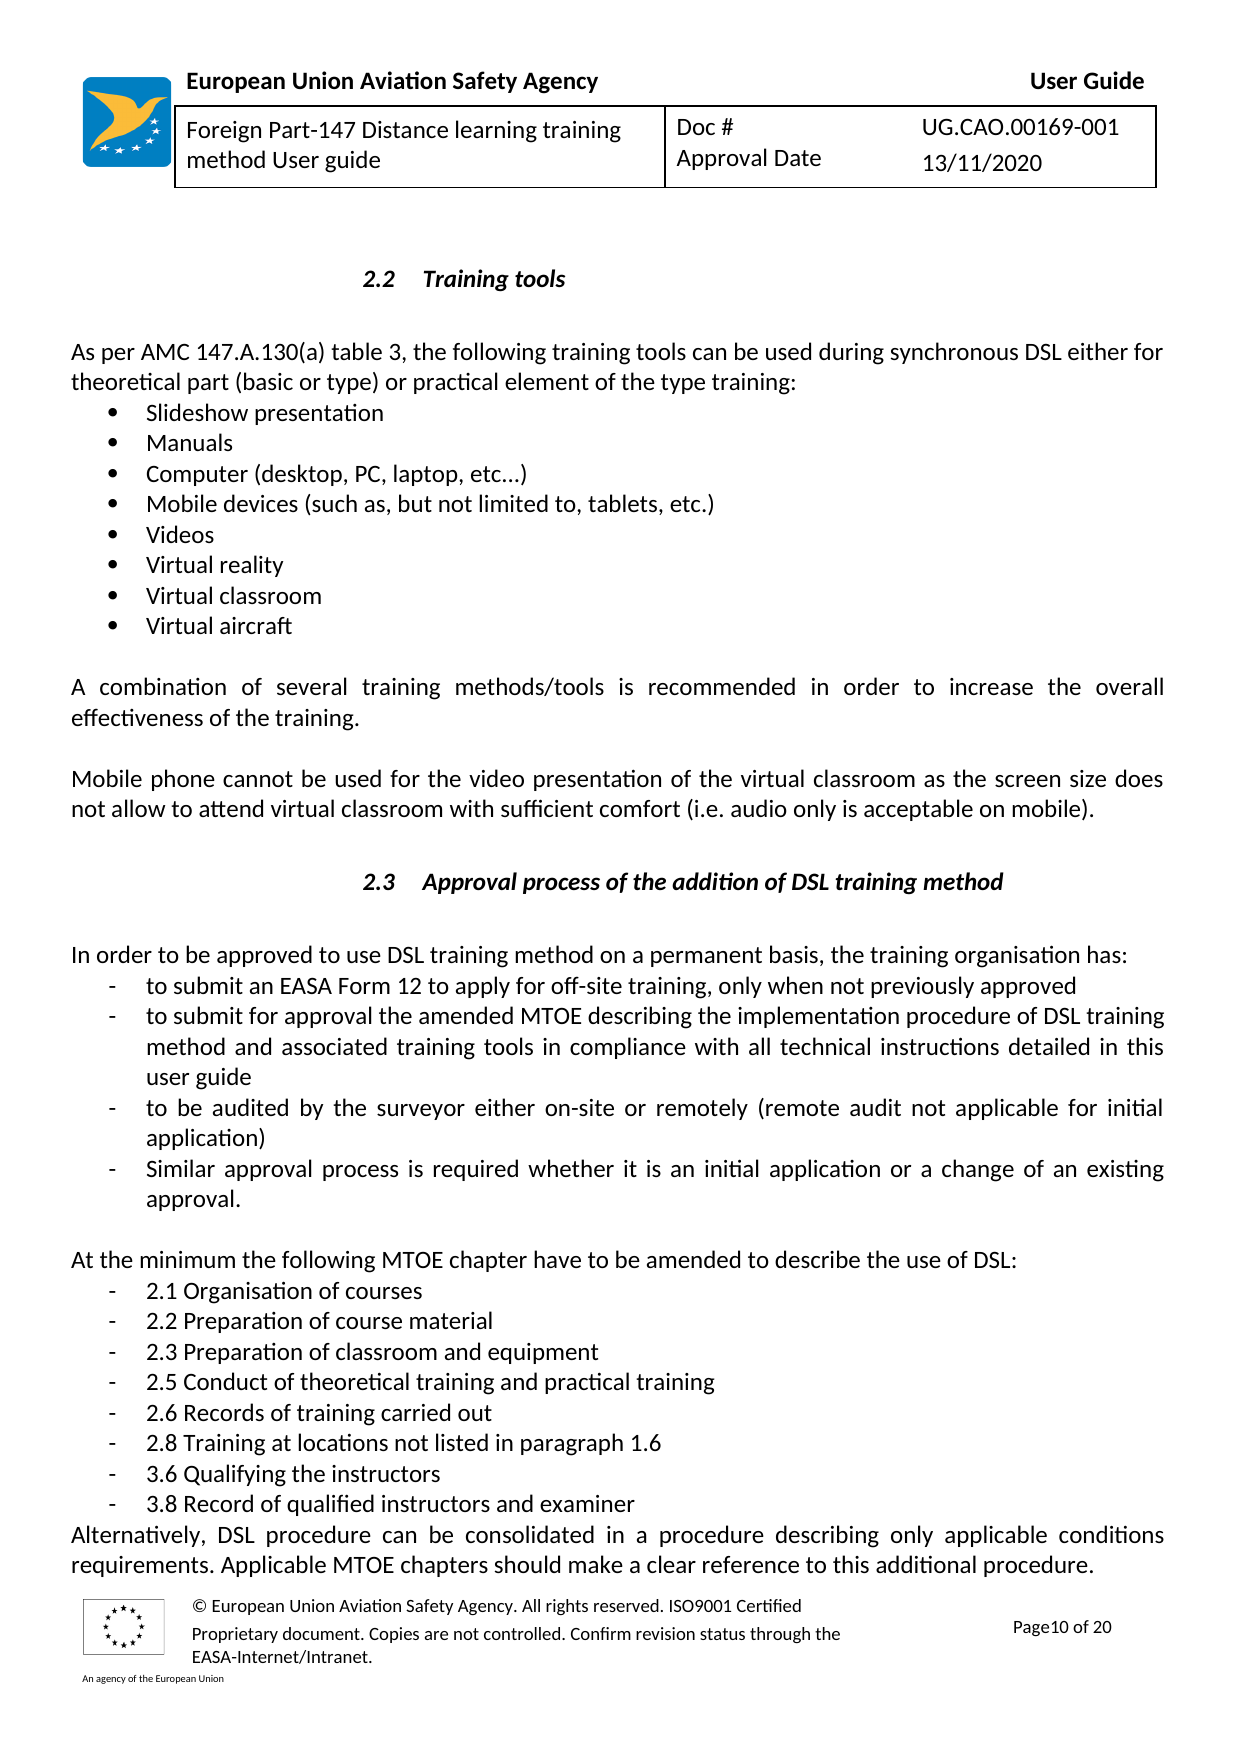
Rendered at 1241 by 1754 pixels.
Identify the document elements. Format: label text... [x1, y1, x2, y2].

list Virtual classroom [108, 580, 1166, 611]
picture [89, 91, 167, 149]
subtitle Training tools [362, 263, 1166, 293]
subtitle Approval process of the addition of DSL training method [362, 866, 1166, 897]
list Similar approval process is required whether it is an initial application or a change of an existing approval. [108, 1153, 1166, 1214]
list 2.2 Preparation of course material [108, 1306, 1166, 1336]
list Virtual reality [108, 549, 1166, 580]
list 3.8 Record of qualified instructors and examiner [108, 1489, 1166, 1519]
list to submit for approval the amended MTOE describing the implementation procedure of DSL training method and associated training tools in compliance with all technical instructions detailed in this user guide [108, 1000, 1166, 1092]
text As per AMC 147.A.130(a) table 3, the following training tools can be used during synchronous DSL either for theoretical part (basic or type) or practical element of the type training: [71, 336, 1166, 397]
list Computer (desktop, PC, laptop, etc...) [108, 458, 1166, 488]
list Mobile devices (such as, but not limited to, tablets, etc.) [108, 488, 1166, 519]
picture [82, 1598, 165, 1655]
picture [116, 148, 124, 153]
text In order to be approved to use DSL training method on a permanent basis, the training organisation has: [71, 939, 1166, 970]
list Mobile phone cannot be used for the video presentation of the virtual classroom as the screen size does not allow to attend virtual classroom with sufficient comfort (i.e. audio only is acceptable on mobile). [71, 763, 1166, 824]
list to be audited by the surveyor either on-site or remotely (remote audit not applicable for initial application) [108, 1092, 1166, 1153]
list 3.6 Qualifying the instructors [108, 1458, 1166, 1489]
list Virtual aircraft [108, 611, 1166, 641]
list A combination of several training methods/tools is recommended in order to increase the overall effectiveness of the training. [71, 672, 1166, 733]
list Manuals [108, 427, 1166, 458]
list 2.3 Preparation of classroom and equipment [108, 1336, 1166, 1367]
list 2.1 Organisation of courses [108, 1275, 1166, 1306]
list 2.5 Conduct of theoretical training and practical training [108, 1367, 1166, 1397]
list Slideshow presentation [108, 397, 1166, 427]
list to submit an EASA Form 12 to apply for off-site training, only when not previously approved [108, 970, 1166, 1000]
text Alternatively, DSL procedure can be consolidated in a procedure describing only applicable conditions requirements. Applicable MTOE chapters should make a clear reference to this additional procedure. [71, 1519, 1166, 1580]
list 2.6 Records of training carried out [108, 1397, 1166, 1428]
text At the minimum the following MTOE chapter have to be amended to describe the use of DSL: [71, 1244, 1166, 1275]
list 2.8 Training at locations not listed in paragraph 1.6 [108, 1428, 1166, 1458]
list Videos [108, 519, 1166, 549]
